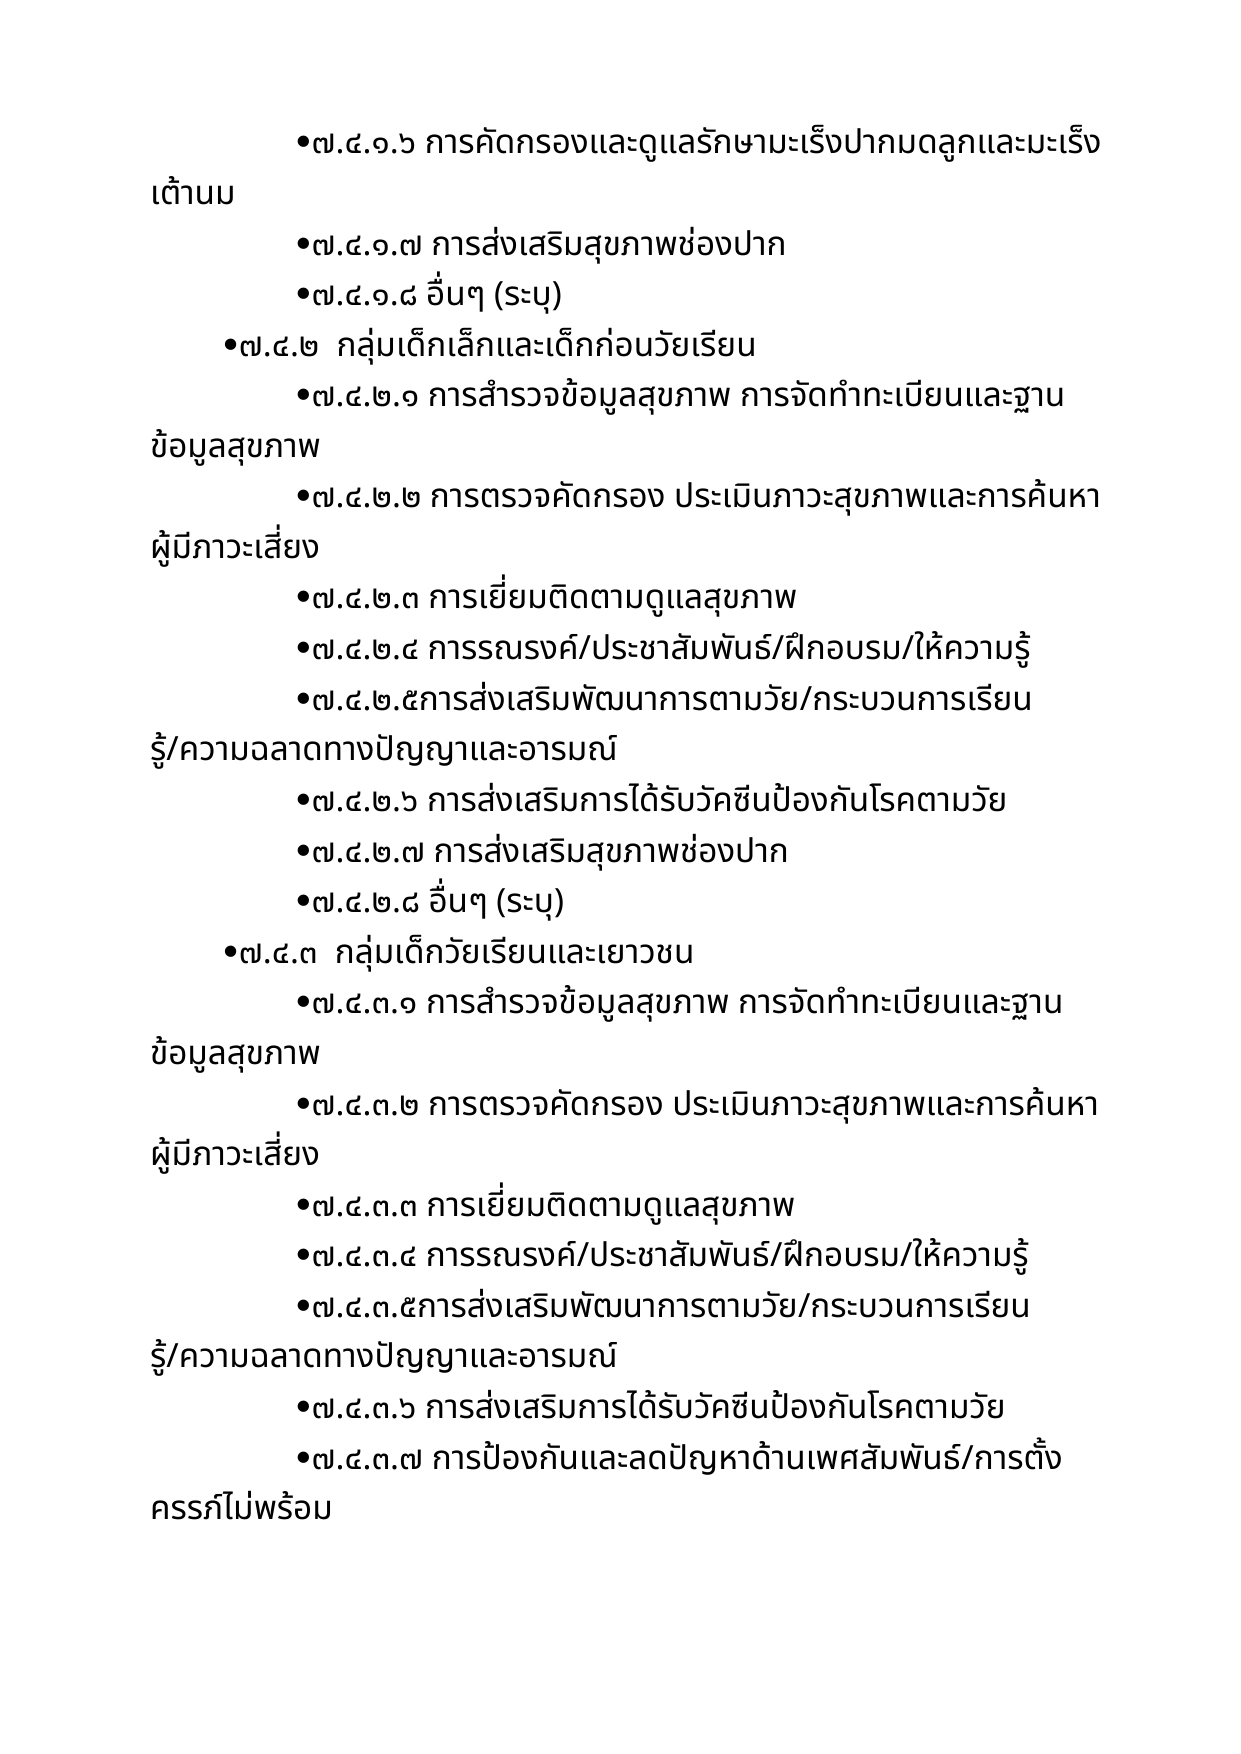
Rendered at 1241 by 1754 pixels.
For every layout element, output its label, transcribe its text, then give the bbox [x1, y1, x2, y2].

text ๗.๔.๒.๕การส่งเสริมพัฒนาการตามวัย/กระบวนการเรียนรู้/ความฉลาดทางปัญญาและอารมณ์ [150, 674, 1107, 776]
text ๗.๔.๑.๖ การคัดกรองและดูแลรักษามะเร็งปากมดลูกและมะเร็งเต้านม [150, 118, 1107, 219]
text ๗.๔.๒.๔ การรณรงค์/ประชาสัมพันธ์/ฝึกอบรม/ให้ความรู้ [150, 624, 1107, 674]
text ๗.๔.๑.๗ การส่งเสริมสุขภาพช่องปาก [150, 219, 1107, 270]
text ๗.๔.๑.๘ อื่นๆ (ระบุ) [150, 270, 1107, 321]
text ๗.๔.๒.๓ การเยี่ยมติดตามดูแลสุขภาพ [150, 573, 1107, 624]
text ๗.๔.๓.๖ การส่งเสริมการได้รับวัคซีนป้องกันโรคตามวัย [150, 1383, 1107, 1433]
text ๗.๔.๓.๕การส่งเสริมพัฒนาการตามวัย/กระบวนการเรียนรู้/ความฉลาดทางปัญญาและอารมณ์ [150, 1282, 1107, 1383]
text ๗.๔.๓.๔ การรณรงค์/ประชาสัมพันธ์/ฝึกอบรม/ให้ความรู้ [150, 1231, 1107, 1282]
text ๗.๔.๒.๘ อื่นๆ (ระบุ) [150, 877, 1107, 928]
text ๗.๔.๒.๗ การส่งเสริมสุขภาพช่องปาก [150, 826, 1107, 877]
text ๗.๔.๒.๒ การตรวจคัดกรอง ประเมินภาวะสุขภาพและการค้นหาผู้มีภาวะเสี่ยง [150, 472, 1107, 573]
text ๗.๔.๒.๖ การส่งเสริมการได้รับวัคซีนป้องกันโรคตามวัย [150, 776, 1107, 826]
text ๗.๔.๓.๒ การตรวจคัดกรอง ประเมินภาวะสุขภาพและการค้นหาผู้มีภาวะเสี่ยง [150, 1079, 1107, 1180]
text ๗.๔.๒.๑ การสำรวจข้อมูลสุขภาพ การจัดทำทะเบียนและฐานข้อมูลสุขภาพ [150, 371, 1107, 472]
text ๗.๔.๓.๑ การสำรวจข้อมูลสุขภาพ การจัดทำทะเบียนและฐานข้อมูลสุขภาพ [150, 978, 1107, 1079]
text ๗.๔.๓.๓ การเยี่ยมติดตามดูแลสุขภาพ [150, 1180, 1107, 1231]
text ๗.๔.๓ กลุ่มเด็กวัยเรียนและเยาวชน [150, 928, 1107, 978]
text ๗.๔.๒ กลุ่มเด็กเล็กและเด็กก่อนวัยเรียน [150, 321, 1107, 371]
text ๗.๔.๓.๗ การป้องกันและลดปัญหาด้านเพศสัมพันธ์/การตั้งครรภ์ไม่พร้อม [150, 1433, 1107, 1534]
